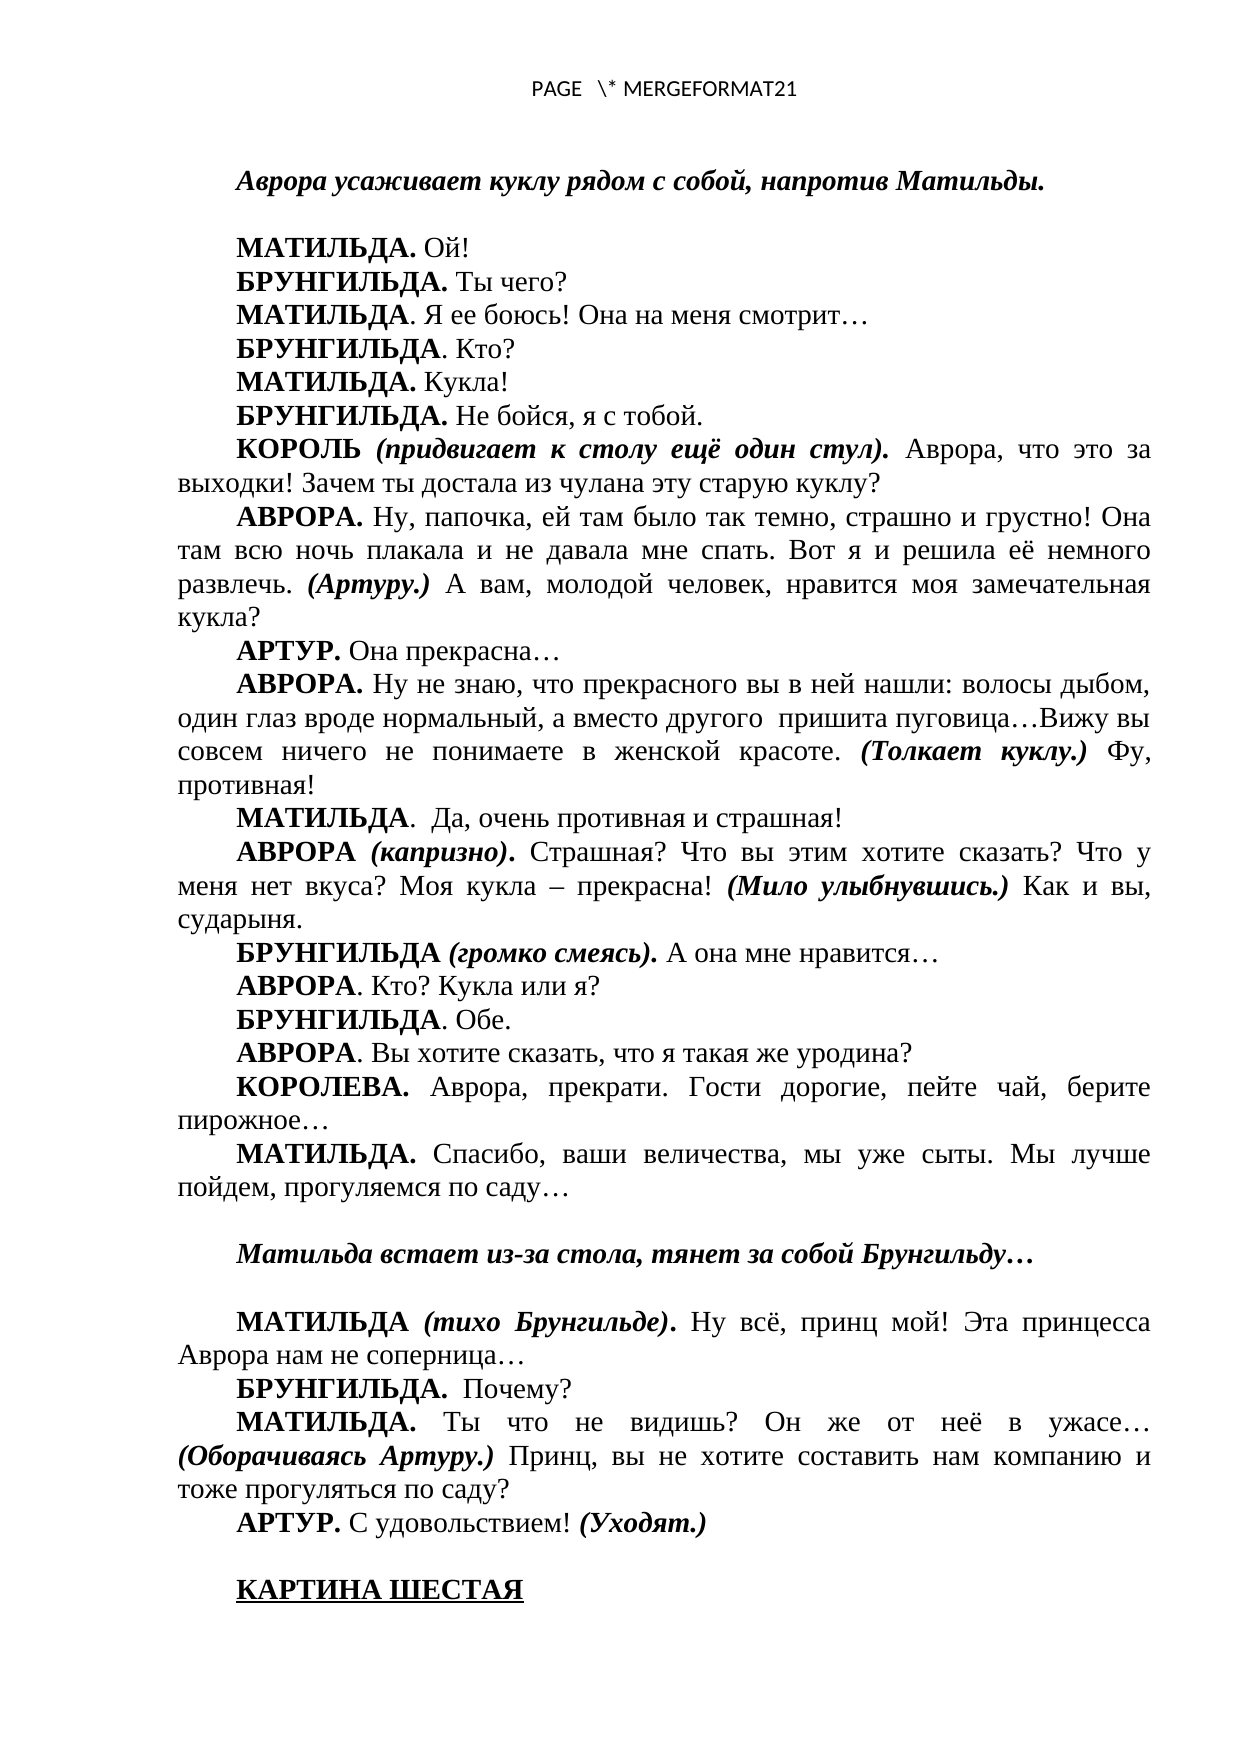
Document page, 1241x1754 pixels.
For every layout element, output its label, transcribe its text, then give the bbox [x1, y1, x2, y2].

text БРУНГИЛЬДА (громко смеясь). А она мне нравится… [177, 935, 1152, 968]
text МАТИЛЬДА. Кукла! [177, 364, 1152, 398]
text БРУНГИЛЬДА. Ты чего? [177, 264, 1152, 297]
text АРТУР. С удовольствием! (Уходят.) [177, 1505, 1152, 1538]
text МАТИЛЬДА. Спасибо, ваши величества, мы уже сыты. Мы лучше пойдем, прогуляемся по саду… [177, 1136, 1152, 1203]
text АВРОРА. Ну не знаю, что прекрасного вы в ней нашли: волосы дыбом, один глаз вроде нормальный, а вместо другого пришита пуговица…Вижу вы совсем ничего не понимаете в женской красоте. (Толкает куклу.) Фу, противная! [177, 666, 1152, 801]
text АВРОРА. Вы хотите сказать, что я такая же уродина? [177, 1035, 1152, 1069]
text БРУНГИЛЬДА. Кто? [177, 331, 1152, 364]
text МАТИЛЬДА (тихо Брунгильде). Ну всё, принц мой! Эта принцесса Аврора нам не соперница… [177, 1304, 1152, 1371]
text БРУНГИЛЬДА. Обе. [177, 1002, 1152, 1035]
text МАТИЛЬДА. Да, очень противная и страшная! [177, 801, 1152, 834]
text АРТУР. Она прекрасна… [177, 633, 1152, 666]
text МАТИЛЬДА. Ты что не видишь? Он же от неё в ужасе… (Оборачиваясь Артуру.) Принц, вы не хотите составить нам компанию и тоже прогуляться по саду? [177, 1404, 1152, 1505]
text КОРОЛЕВА. Аврора, прекрати. Гости дорогие, пейте чай, берите пирожное… [177, 1069, 1152, 1136]
text БРУНГИЛЬДА. Почему? [177, 1371, 1152, 1404]
text АВРОРА (капризно). Страшная? Что вы этим хотите сказать? Что у меня нет вкуса? Моя кукла – прекрасна! (Мило улыбнувшись.) Как и вы, сударыня. [177, 834, 1152, 935]
text МАТИЛЬДА. Ой! [177, 230, 1152, 264]
text АВРОРА. Ну, папочка, ей там было так темно, страшно и грустно! Она там всю ночь плакала и не давала мне спать. Вот я и решила её немного развлечь. (Артуру.) А вам, молодой человек, нравится моя замечательная кукла? [177, 499, 1152, 633]
text КАРТИНА ШЕСТАЯ [177, 1572, 1152, 1606]
text Аврора усаживает куклу рядом с собой, напротив Матильды. [177, 163, 1152, 197]
text КОРОЛЬ (придвигает к столу ещё один стул). Аврора, что это за выходки! Зачем ты достала из чулана эту старую куклу? [177, 432, 1152, 499]
text Матильда встает из-за стола, тянет за собой Брунгильду… [177, 1237, 1152, 1270]
text БРУНГИЛЬДА. Не бойся, я с тобой. [177, 398, 1152, 432]
text МАТИЛЬДА. Я ее боюсь! Она на меня смотрит… [177, 297, 1152, 331]
text АВРОРА. Кто? Кукла или я? [177, 968, 1152, 1002]
